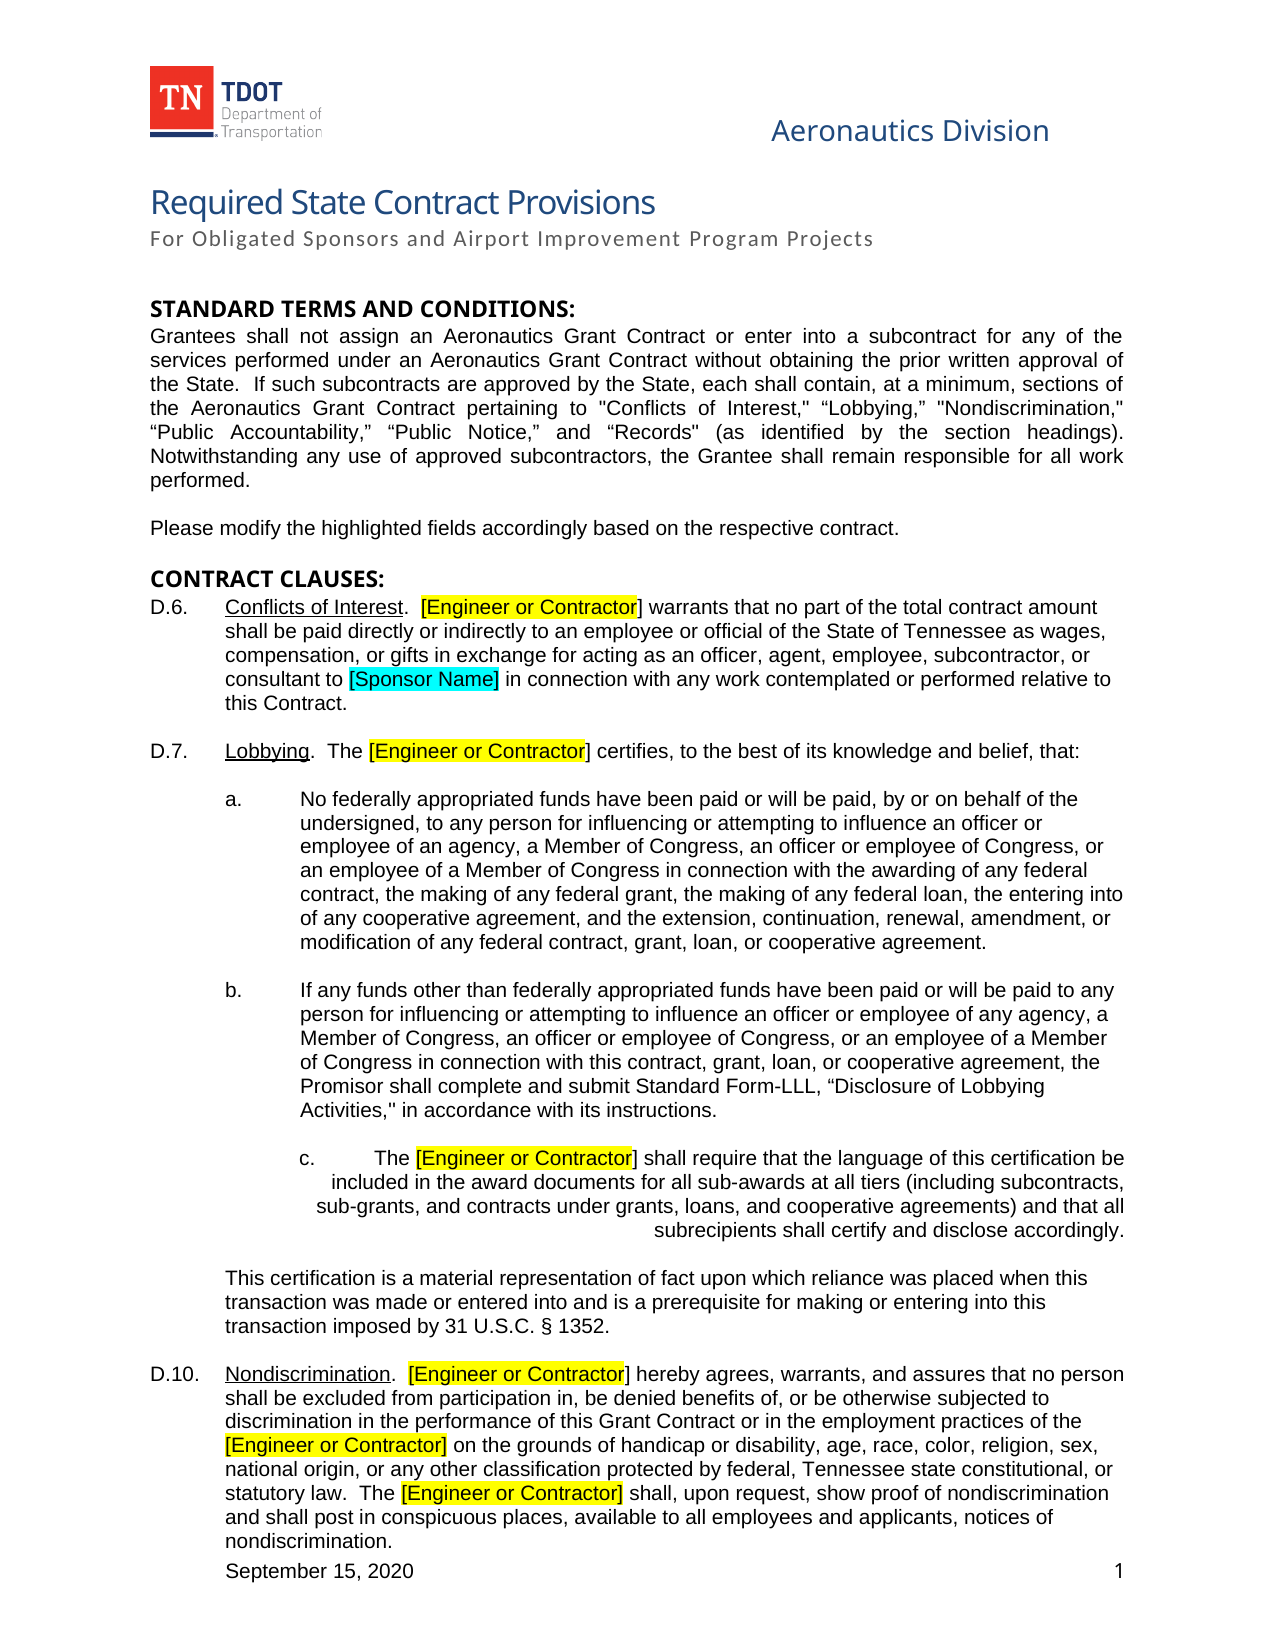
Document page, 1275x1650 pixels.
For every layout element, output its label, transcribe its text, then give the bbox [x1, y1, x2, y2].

picture [150, 66, 322, 141]
title Required State Contract Provisions [150, 178, 1125, 224]
text This certification is a material representation of fact upon which reliance was placed when this transaction was made or entered into and is a prerequisite for making or entering into this transaction imposed by 31 U.S.C. § 1352. [225, 1266, 1125, 1337]
text Please modify the highlighted fields accordingly based on the respective contract. [150, 516, 1125, 539]
text b. If any funds other than federally appropriated funds have been paid or will be paid to any person for influencing or attempting to influence an officer or employee of any agency, a Member of Congress, an officer or employee of Congress, or an employee of a Member of Congress in connection with this contract, grant, loan, or cooperative agreement, the Promisor shall complete and submit Standard Form-LLL, “Disclosure of Lobbying Activities,'' in accordance with its instructions. [225, 978, 1125, 1122]
text CONTRACT CLAUSES: [150, 563, 1125, 595]
subtitle For Obligated Sponsors and Airport Improvement Program Projects [150, 224, 1125, 252]
text D.10. Nondiscrimination. [Engineer or Contractor] hereby agrees, warrants, and assures that no person shall be excluded from participation in, be denied benefits of, or be otherwise subjected to discrimination in the performance of this Grant Contract or in the employment practices of the [Engineer or Contractor] on the grounds of handicap or disability, age, race, color, religion, sex, national origin, or any other classification protected by federal, Tennessee state constitutional, or statutory law. The [Engineer or Contractor] shall, upon request, show proof of nondiscrimination and shall post in conspicuous places, available to all employees and applicants, notices of nondiscrimination. [150, 1361, 1125, 1553]
text Grantees shall not assign an Aeronautics Grant Contract or enter into a subcontract for any of the services performed under an Aeronautics Grant Contract without obtaining the prior written approval of the State. If such subcontracts are approved by the State, each shall contain, at a minimum, sections of the Aeronautics Grant Contract pertaining to "Conflicts of Interest," “Lobbying,” "Nondiscrimination," “Public Accountability,” “Public Notice,” and “Records" (as identified by the section headings). Notwithstanding any use of approved subcontractors, the Grantee shall remain responsible for all work performed. [150, 324, 1125, 492]
text a. No federally appropriated funds have been paid or will be paid, by or on behalf of the undersigned, to any person for influencing or attempting to influence an officer or employee of an agency, a Member of Congress, an officer or employee of Congress, or an employee of a Member of Congress in connection with the awarding of any federal contract, the making of any federal grant, the making of any federal loan, the entering into of any cooperative agreement, and the extension, continuation, renewal, amendment, or modification of any federal contract, grant, loan, or cooperative agreement. [225, 786, 1125, 954]
text D.7. Lobbying. The [Engineer or Contractor] certifies, to the best of its knowledge and belief, that: [150, 738, 1125, 762]
text c. The [Engineer or Contractor] shall require that the language of this certification be included in the award documents for all sub-awards at all tiers (including subcontracts, sub-grants, and contracts under grants, loans, and cooperative agreements) and that all subrecipients shall certify and disclose accordingly. [225, 1146, 1125, 1242]
text STANDARD TERMS AND CONDITIONS: [150, 293, 1125, 324]
text D.6. Conflicts of Interest. [Engineer or Contractor] warrants that no part of the total contract amount shall be paid directly or indirectly to an employee or official of the State of Tennessee as wages, compensation, or gifts in exchange for acting as an officer, agent, employee, subcontractor, or consultant to [Sponsor Name] in connection with any work contemplated or performed relative to this Contract. [150, 595, 1125, 714]
